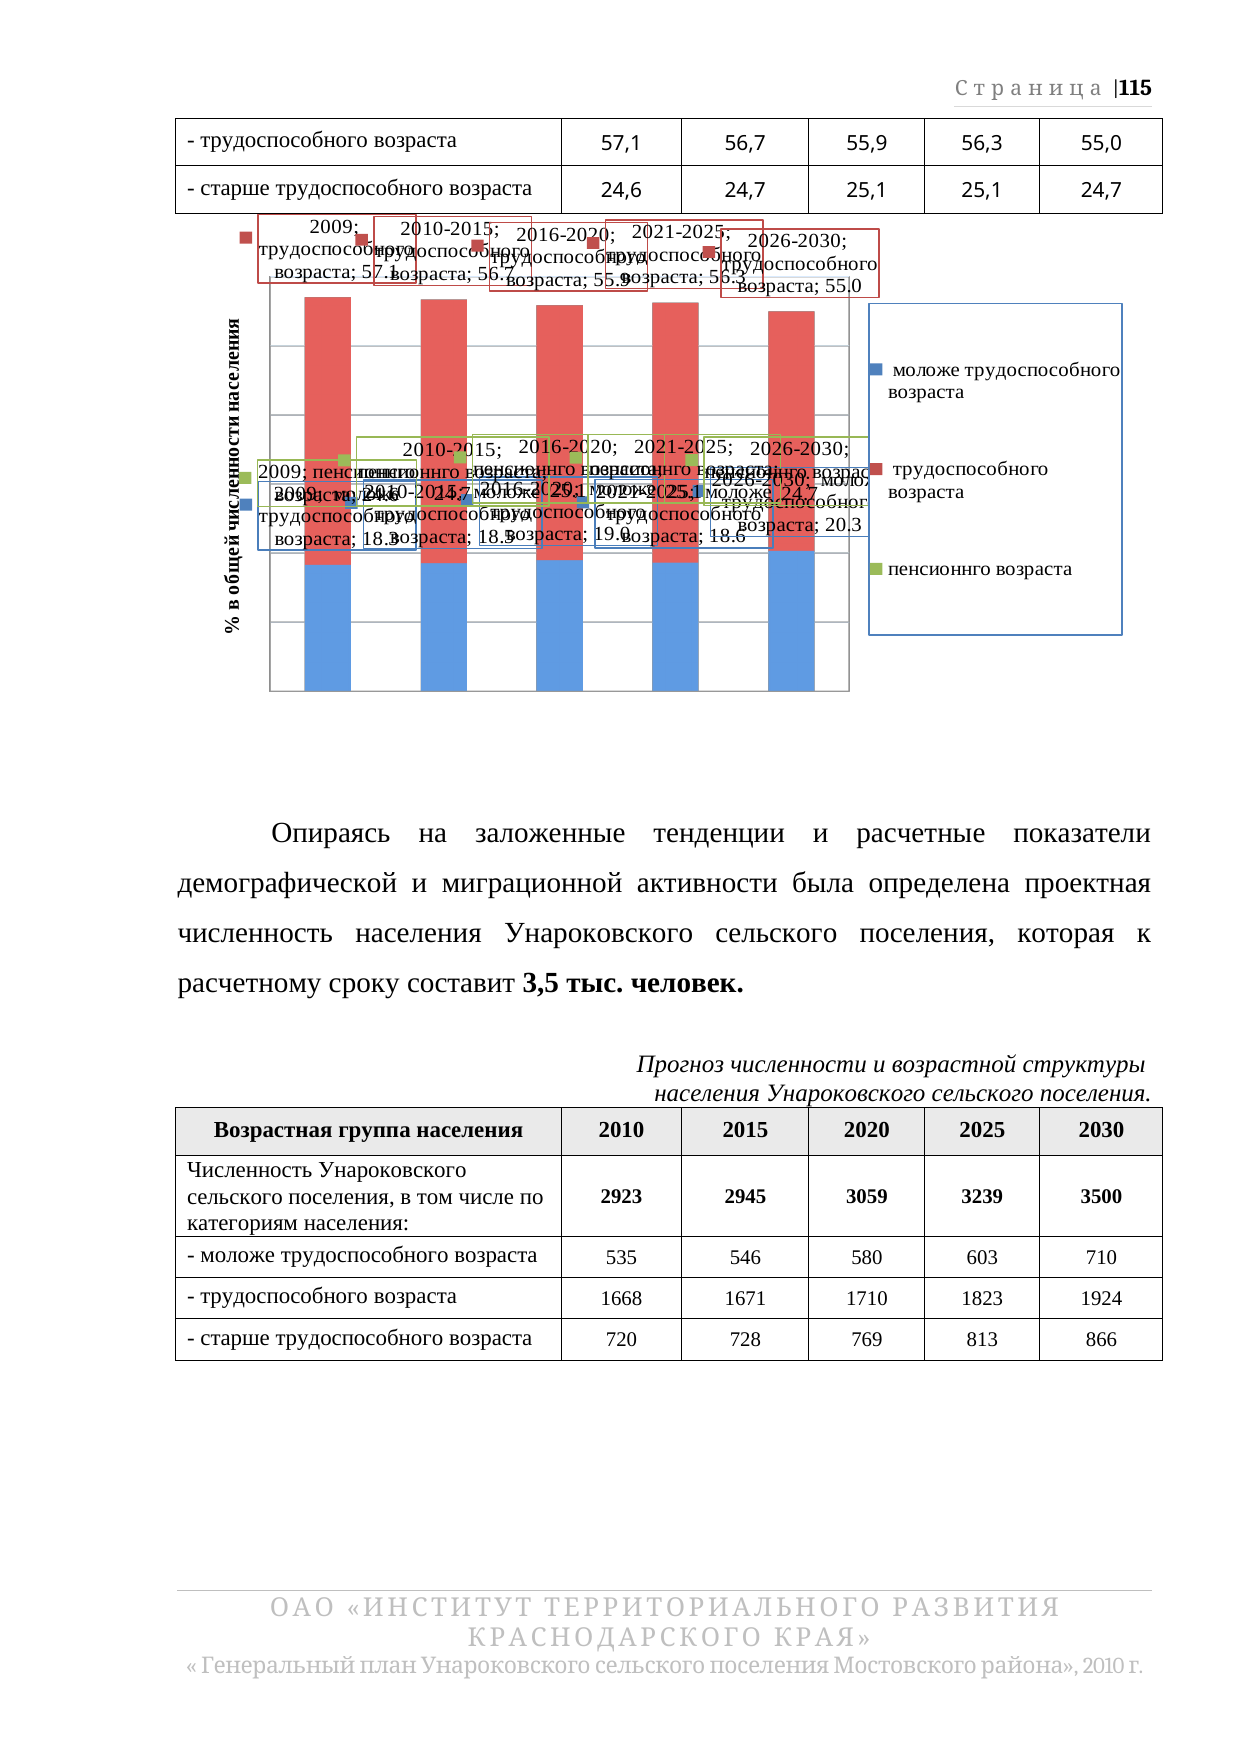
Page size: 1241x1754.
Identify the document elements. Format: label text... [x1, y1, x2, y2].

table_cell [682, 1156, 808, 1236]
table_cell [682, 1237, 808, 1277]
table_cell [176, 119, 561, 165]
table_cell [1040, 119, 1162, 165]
text Прогноз численности и возрастной структуры населения Унароковского сельского поселения. [177, 1049, 1152, 1107]
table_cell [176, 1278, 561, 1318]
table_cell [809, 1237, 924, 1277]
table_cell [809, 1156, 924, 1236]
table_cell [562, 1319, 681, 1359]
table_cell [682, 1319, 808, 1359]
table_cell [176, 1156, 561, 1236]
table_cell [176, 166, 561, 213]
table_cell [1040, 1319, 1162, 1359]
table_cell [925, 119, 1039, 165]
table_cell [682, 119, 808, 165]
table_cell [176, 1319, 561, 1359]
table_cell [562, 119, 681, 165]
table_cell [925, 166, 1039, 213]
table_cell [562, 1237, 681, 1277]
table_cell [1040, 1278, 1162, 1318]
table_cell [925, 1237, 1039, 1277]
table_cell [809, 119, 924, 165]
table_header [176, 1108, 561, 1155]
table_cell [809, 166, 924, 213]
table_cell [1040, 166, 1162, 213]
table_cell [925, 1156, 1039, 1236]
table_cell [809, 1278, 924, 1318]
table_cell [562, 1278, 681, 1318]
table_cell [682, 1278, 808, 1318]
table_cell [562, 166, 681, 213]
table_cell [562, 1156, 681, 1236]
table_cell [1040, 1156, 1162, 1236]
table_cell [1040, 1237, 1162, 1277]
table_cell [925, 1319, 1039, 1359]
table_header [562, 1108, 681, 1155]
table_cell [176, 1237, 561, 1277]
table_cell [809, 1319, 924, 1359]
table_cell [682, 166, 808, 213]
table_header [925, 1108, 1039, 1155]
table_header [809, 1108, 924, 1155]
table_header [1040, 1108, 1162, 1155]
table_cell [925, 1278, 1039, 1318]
text Опираясь на заложенные тенденции и расчетные показатели демографической и миграционной активности была определена проектная численность населения Унароковского сельского поселения, которая к расчетному сроку составит 3,5 тыс. человек. [177, 815, 1152, 999]
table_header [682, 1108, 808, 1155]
